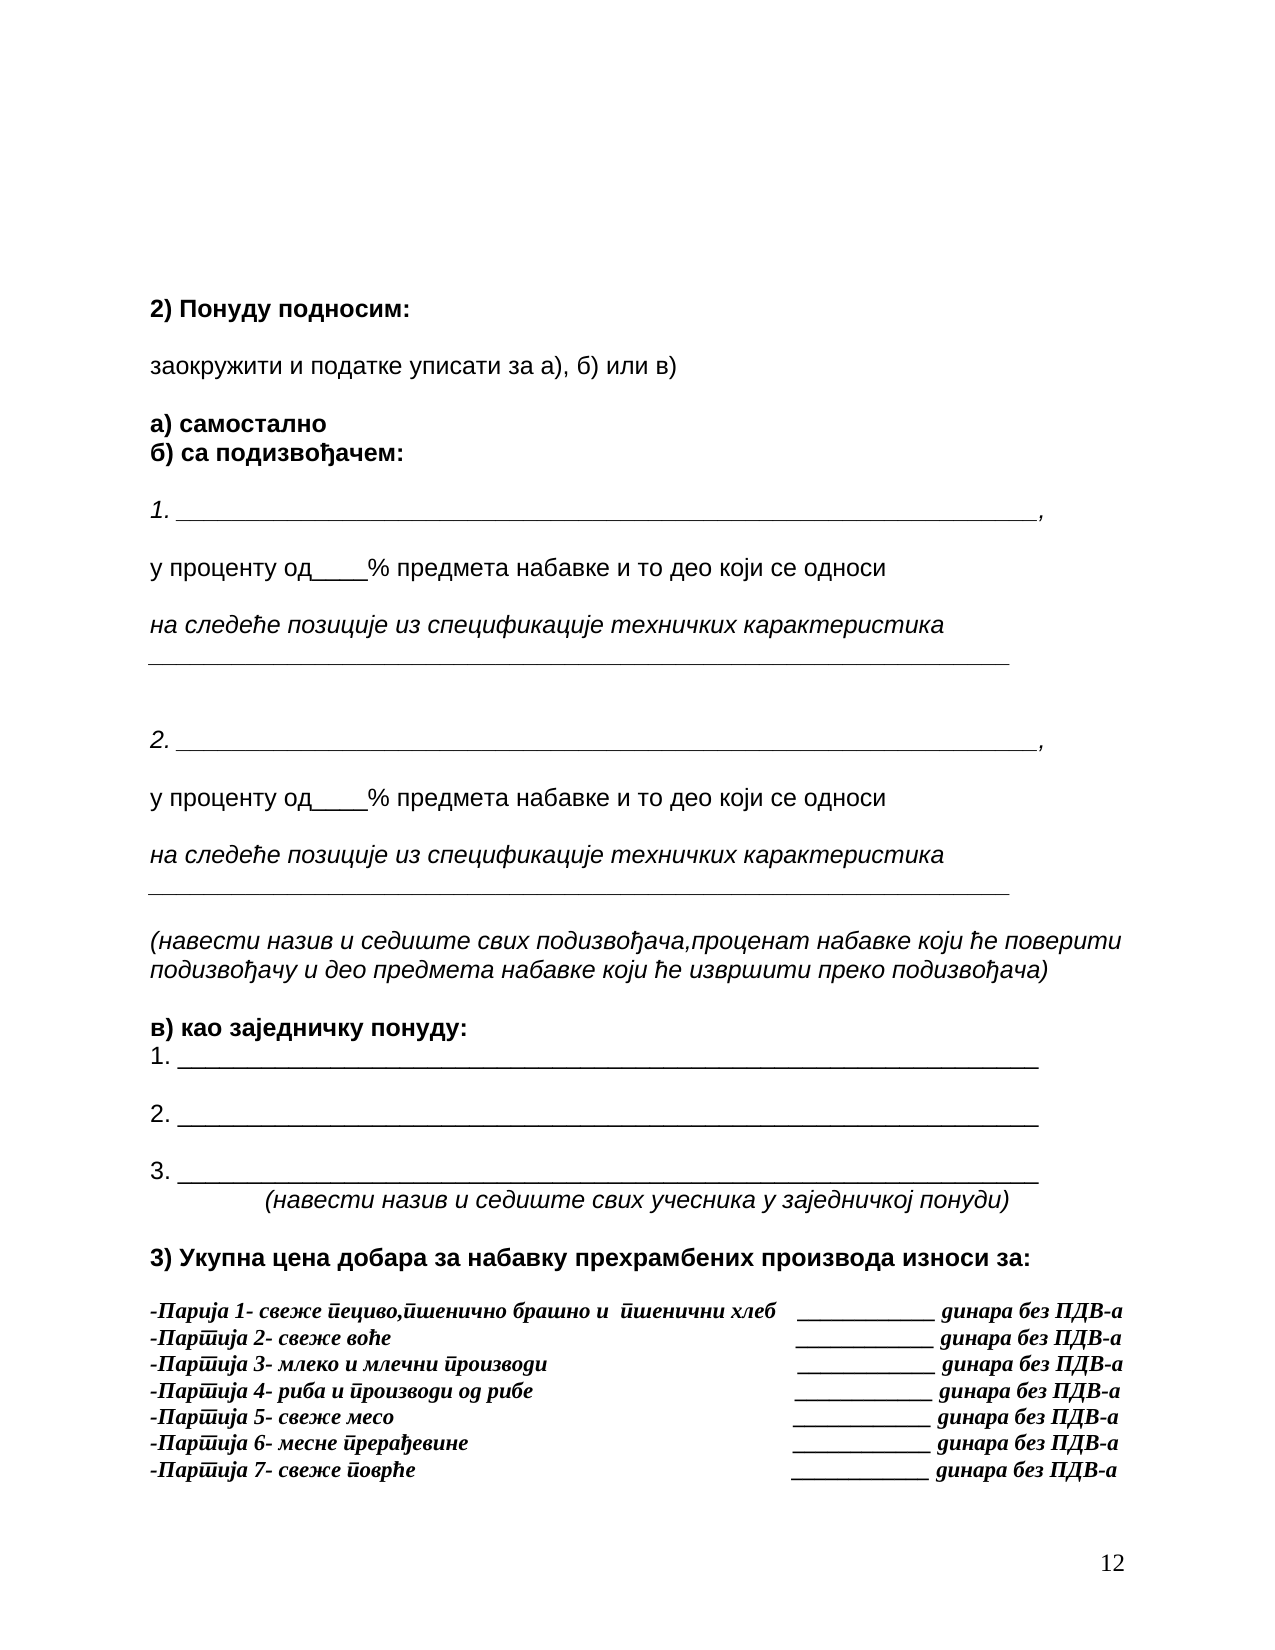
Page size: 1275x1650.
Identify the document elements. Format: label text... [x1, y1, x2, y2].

text -Партија 4- риба и производи од рибе ____________ динара без ПДВ-а [150, 1377, 1125, 1403]
text 3. ______________________________________________________________ [150, 1156, 1125, 1185]
text 1. ______________________________________________________________, [150, 495, 1125, 524]
text -Партија 2- свеже воће ____________ динара без ПДВ-а [150, 1324, 1125, 1350]
text 1. ______________________________________________________________ [150, 1041, 1125, 1070]
text 2. ______________________________________________________________, [150, 725, 1125, 754]
text (навести назив и седиште свих учесника у заједничкој понуди) [150, 1185, 1125, 1214]
text заокружити и податке уписати за а), б) или в) [150, 351, 1125, 380]
text 2) Понуду подносим: [150, 294, 1125, 322]
text б) са подизвођачем: [150, 437, 1125, 466]
text в) као заједничку понуду: [150, 1012, 1125, 1041]
text -Партија 3- млеко и млечни производи ____________ динара без ПДВ-а [150, 1350, 1125, 1377]
text а) самостално [150, 409, 1125, 437]
text у проценту од____% предмета набавке и то део који се односи [150, 782, 1125, 811]
text -Партија 7- свеже поврће ____________ динара без ПДВ-а [150, 1456, 1125, 1482]
text на следеће позиције из спецификације техничких карактеристика ______________________________________________________________ [150, 840, 1125, 897]
text на следеће позиције из спецификације техничких карактеристика ______________________________________________________________ [150, 610, 1125, 667]
text -Партија 6- месне прерађевине ____________ динара без ПДВ-а [150, 1429, 1125, 1456]
text -Партија 5- свеже месо ____________ динара без ПДВ-а [150, 1403, 1125, 1429]
text у проценту од____% предмета набавке и то део који се односи [150, 552, 1125, 581]
text 3) Укупна цена добара за набавку прехрамбених производа износи за: [150, 1242, 1125, 1271]
text (навести назив и седиште свих подизвођача,проценат набавке који ће поверити подизвођачу и део предмета набавке који ће извршити преко подизвођача) [150, 926, 1125, 984]
text 2. ______________________________________________________________ [150, 1099, 1125, 1127]
text -Парија 1- свеже пециво,пшенично брашно и пшенични хлеб ____________ динара без ПДВ-а [150, 1298, 1125, 1324]
